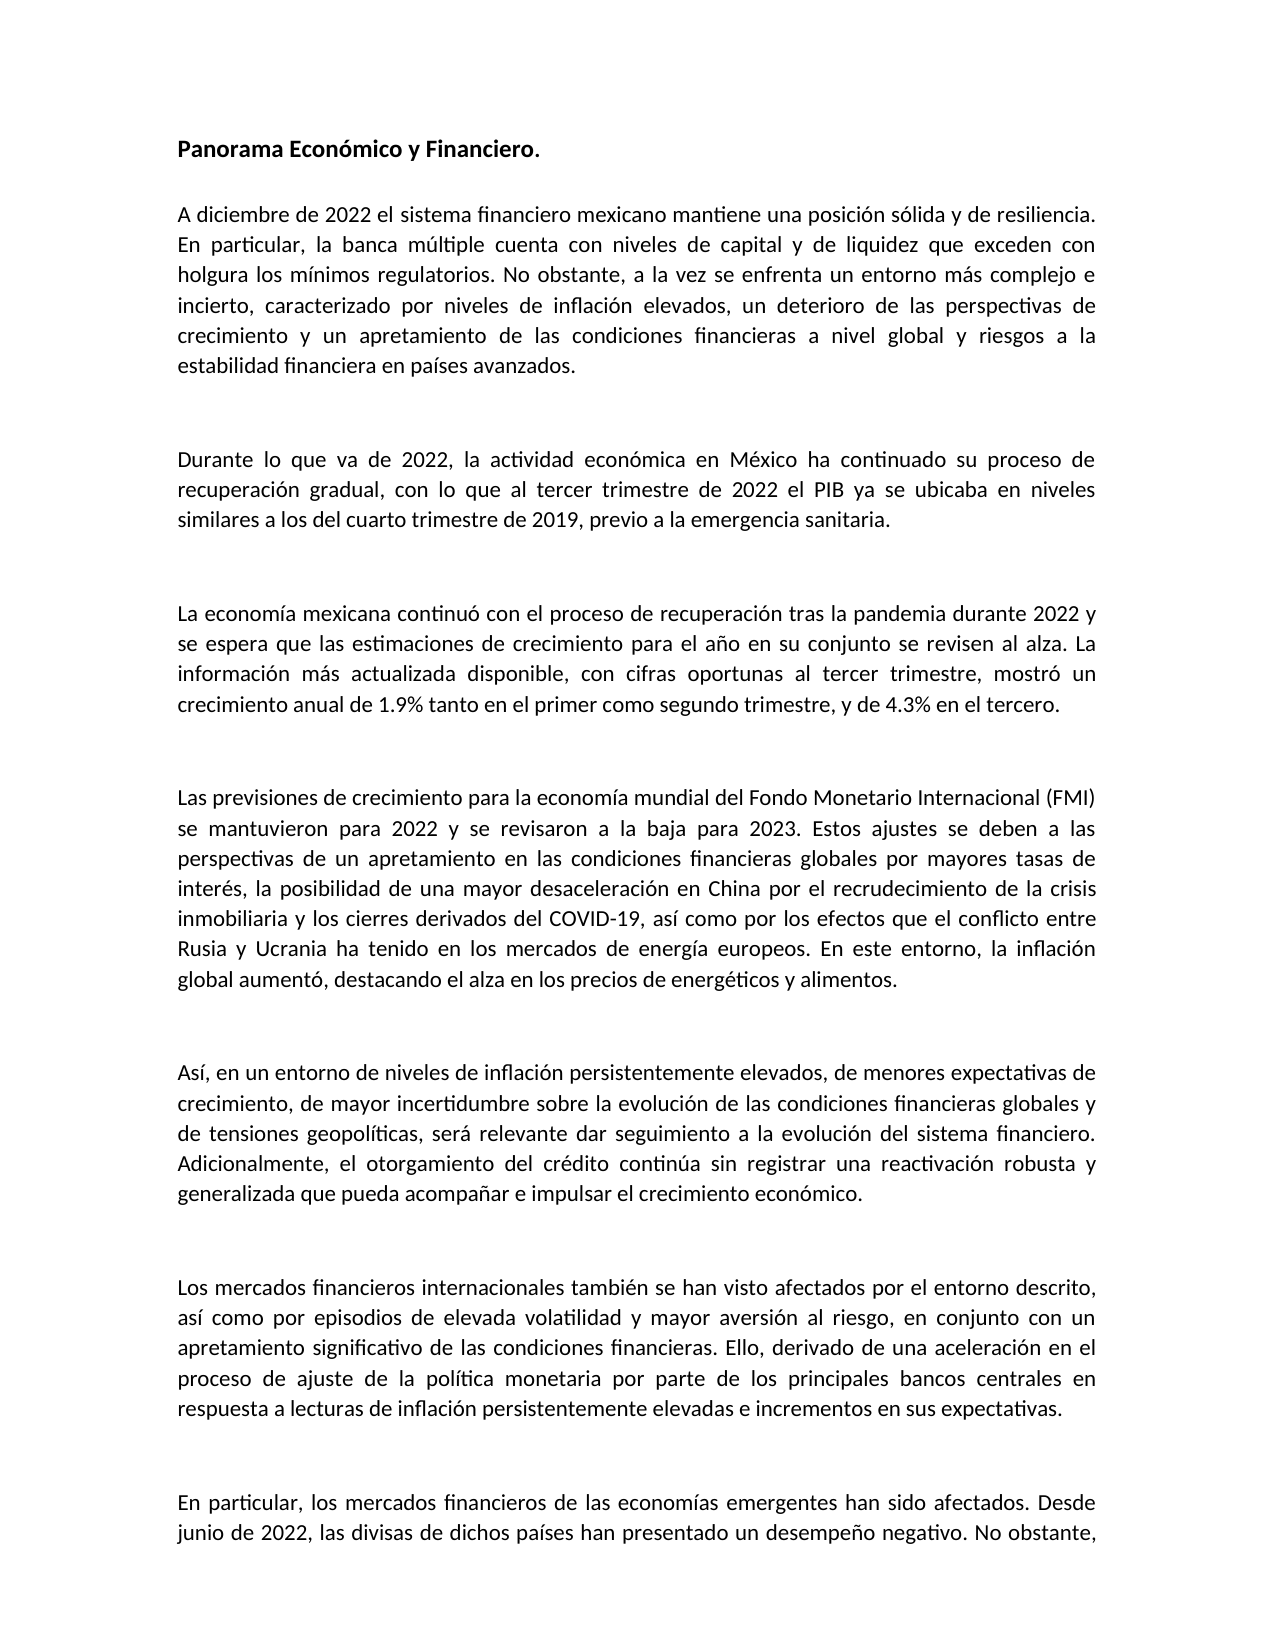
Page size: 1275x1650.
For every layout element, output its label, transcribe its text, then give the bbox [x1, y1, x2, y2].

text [177, 1488, 1098, 1546]
text A diciembre de 2022 el sistema financiero mexicano mantiene una posición sólida y de resiliencia. En particular, la banca múltiple cuenta con niveles de capital y de liquidez que exceden con holgura los mínimos regulatorios. No obstante, a la vez se enfrenta un entorno más complejo e incierto, caracterizado por niveles de inflación elevados, un deterioro de las perspectivas de crecimiento y un apretamiento de las condiciones financieras a nivel global y riesgos a la estabilidad financiera en países avanzados. [177, 200, 1098, 379]
text Así, en un entorno de niveles de inflación persistentemente elevados, de menores expectativas de crecimiento, de mayor incertidumbre sobre la evolución de las condiciones financieras globales y de tensiones geopolíticas, será relevante dar seguimiento a la evolución del sistema financiero. Adicionalmente, el otorgamiento del crédito continúa sin registrar una reactivación robusta y generalizada que pueda acompañar e impulsar el crecimiento económico. [177, 1058, 1098, 1207]
text Las previsiones de crecimiento para la economía mundial del Fondo Monetario Internacional (FMI) se mantuvieron para 2022 y se revisaron a la baja para 2023. Estos ajustes se deben a las perspectivas de un apretamiento en las condiciones financieras globales por mayores tasas de interés, la posibilidad de una mayor desaceleración en China por el recrudecimiento de la crisis inmobiliaria y los cierres derivados del COVID-19, así como por los efectos que el conflicto entre Rusia y Ucrania ha tenido en los mercados de energía europeos. En este entorno, la inflación global aumentó, destacando el alza en los precios de energéticos y alimentos. [177, 783, 1098, 993]
text La economía mexicana continuó con el proceso de recuperación tras la pandemia durante 2022 y se espera que las estimaciones de crecimiento para el año en su conjunto se revisen al alza. La información más actualizada disponible, con cifras oportunas al tercer trimestre, mostró un crecimiento anual de 1.9% tanto en el primer como segundo trimestre, y de 4.3% en el tercero. [177, 599, 1098, 718]
text Los mercados financieros internacionales también se han visto afectados por el entorno descrito, así como por episodios de elevada volatilidad y mayor aversión al riesgo, en conjunto con un apretamiento significativo de las condiciones financieras. Ello, derivado de una aceleración en el proceso de ajuste de la política monetaria por parte de los principales bancos centrales en respuesta a lecturas de inflación persistentemente elevadas e incrementos en sus expectativas. [177, 1273, 1098, 1422]
subtitle Panorama Económico y Financiero. [177, 133, 1098, 163]
text Durante lo que va de 2022, la actividad económica en México ha continuado su proceso de recuperación gradual, con lo que al tercer trimestre de 2022 el PIB ya se ubicaba en niveles similares a los del cuarto trimestre de 2019, previo a la emergencia sanitaria. [177, 445, 1098, 533]
